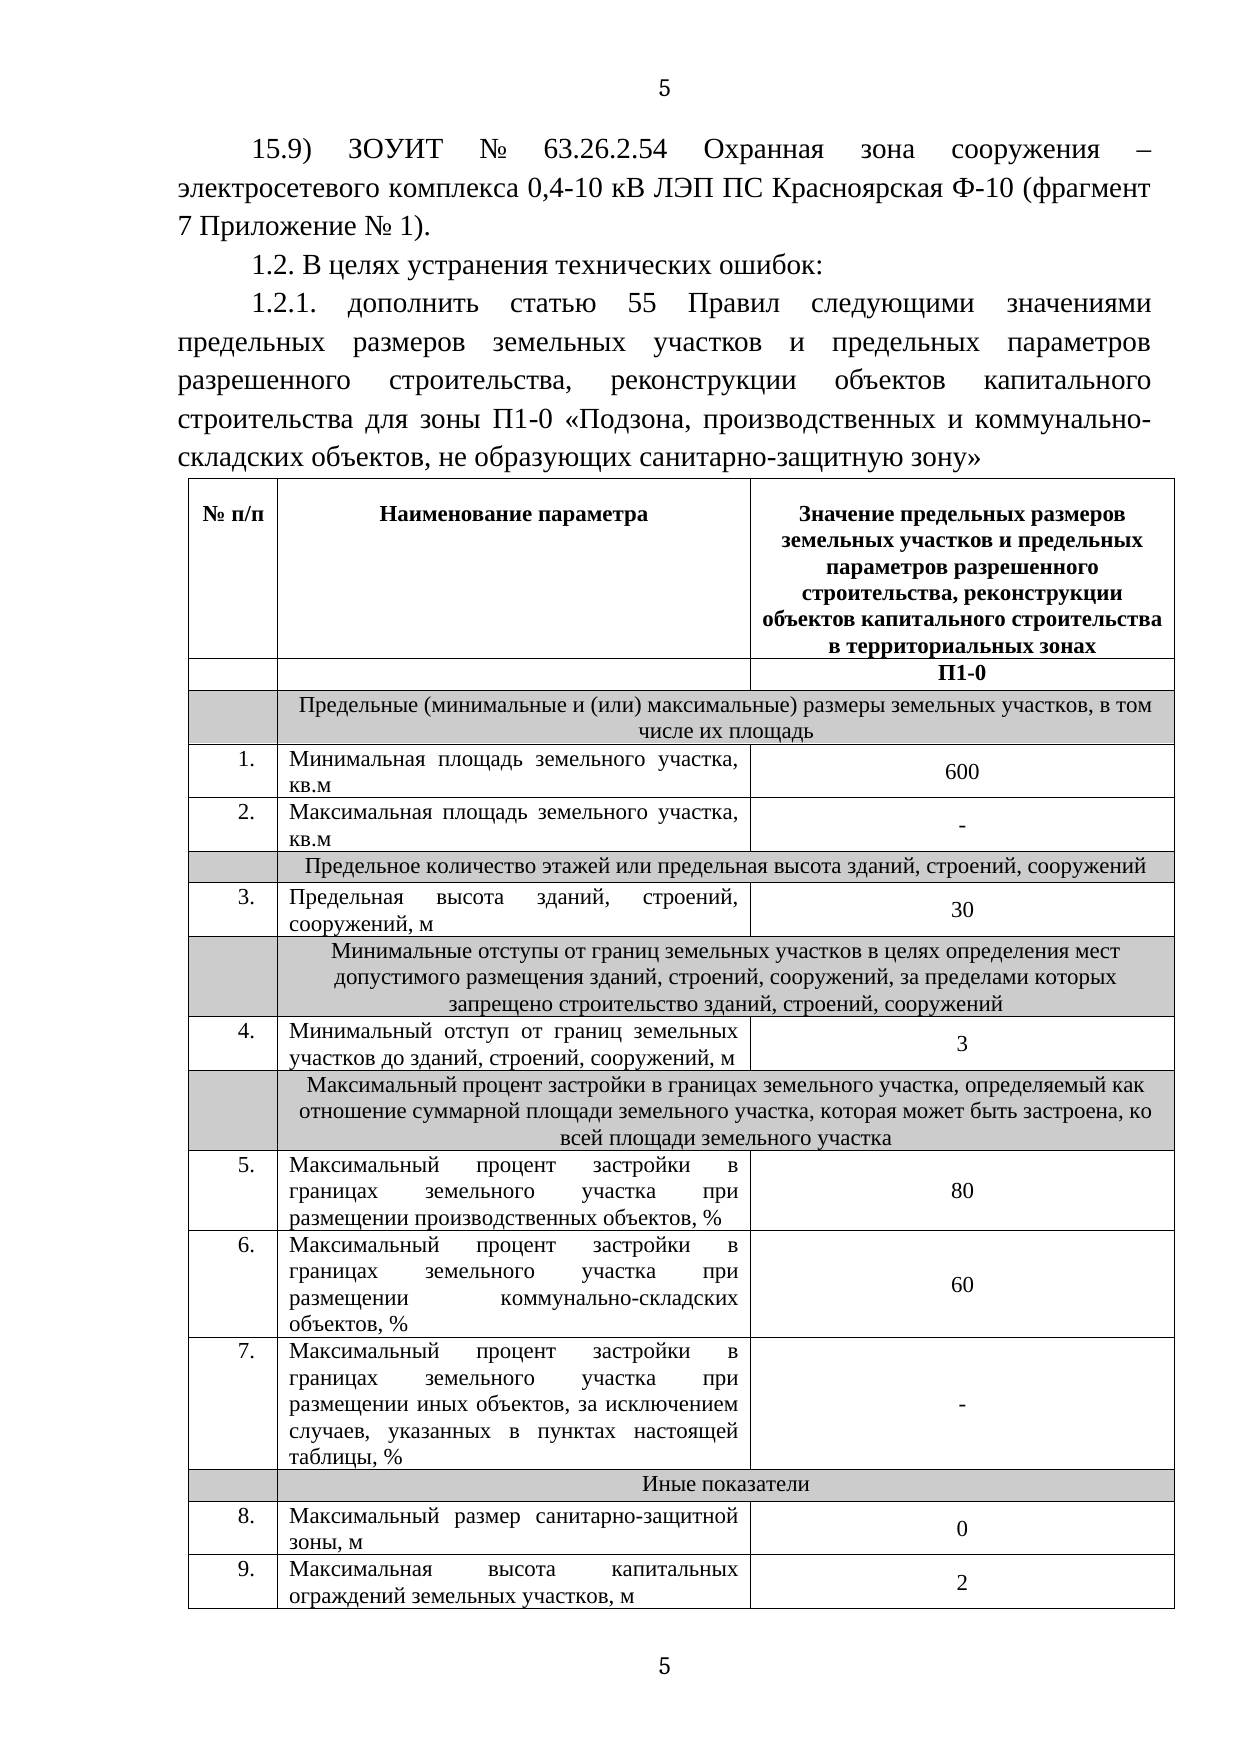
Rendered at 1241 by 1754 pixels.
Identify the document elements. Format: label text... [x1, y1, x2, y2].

table_cell Минимальные отступы от границ земельных участков в целях определения мест допустимого размещения зданий, строений, сооружений, за пределами которых запрещено строительство зданий, строений, сооружений [278, 937, 1174, 1016]
table_cell [189, 1555, 277, 1608]
table_header Значение предельных размеров земельных участков и предельных параметров разрешенного строительства, реконструкции объектов капитального строительства в территориальных зонах [751, 479, 1174, 658]
table_cell 30 [751, 883, 1174, 936]
table_cell 600 [751, 745, 1174, 797]
table_cell [189, 937, 277, 1016]
table_cell [189, 659, 277, 690]
table_cell [189, 1470, 277, 1501]
table_cell Максимальный процент застройки в границах земельного участка при размещении коммунально-складских объектов, % [278, 1231, 750, 1337]
table_cell Предельная высота зданий, строений, сооружений, м [278, 883, 750, 936]
table_cell - [751, 798, 1174, 851]
table_cell - [751, 1338, 1174, 1469]
table_cell [189, 1151, 277, 1230]
table_cell Максимальный размер санитарно-защитной зоны, м [278, 1502, 750, 1554]
table_cell [189, 1502, 277, 1554]
table_header Наименование параметра [278, 479, 750, 658]
table_cell Минимальная площадь земельного участка, кв.м [278, 745, 750, 797]
table_cell [189, 798, 277, 851]
table_cell [189, 1017, 277, 1070]
table_cell Максимальный процент застройки в границах земельного участка при размещении производственных объектов, % [278, 1151, 750, 1230]
table_cell [189, 1071, 277, 1150]
table_cell 0 [751, 1502, 1174, 1554]
table_cell [189, 852, 277, 882]
table_cell [189, 1231, 277, 1337]
table_cell П1-0 [751, 659, 1174, 690]
table_cell 2 [751, 1555, 1174, 1608]
table_cell [189, 883, 277, 936]
table_cell [189, 1338, 277, 1469]
table_cell 60 [751, 1231, 1174, 1337]
table_header № п/п [189, 479, 277, 658]
table_cell [189, 691, 277, 743]
table_cell Максимальная площадь земельного участка, кв.м [278, 798, 750, 851]
table_cell 3 [751, 1017, 1174, 1070]
table_cell Иные показатели [278, 1470, 1174, 1501]
table_cell [189, 745, 277, 797]
table_cell 80 [751, 1151, 1174, 1230]
text 15.9) ЗОУИТ № 63.26.2.54 Охранная зона сооружения – электросетевого комплекса 0,4-10 кВ ЛЭП ПС Красноярская Ф-10 (фрагмент 7 Приложение № 1). [177, 131, 1152, 242]
text 1.2. В целях устранения технических ошибок: [177, 247, 1152, 280]
table_cell Максимальная высота капитальных ограждений земельных участков, м [278, 1555, 750, 1608]
table_cell Предельные (минимальные и (или) максимальные) размеры земельных участков, в том числе их площадь [278, 691, 1174, 743]
text 1.2.1. дополнить статью 55 Правил следующими значениями предельных размеров земельных участков и предельных параметров разрешенного строительства, реконструкции объектов капитального строительства для зоны П1-0 «Подзона, производственных и коммунально-складских объектов, не образующих санитарно-защитную зону» [177, 285, 1152, 473]
table_cell [278, 659, 750, 690]
table_cell Предельное количество этажей или предельная высота зданий, строений, сооружений [278, 852, 1174, 882]
table_cell Максимальный процент застройки в границах земельного участка при размещении иных объектов, за исключением случаев, указанных в пунктах настоящей таблицы, % [278, 1338, 750, 1469]
table_cell Максимальный процент застройки в границах земельного участка, определяемый как отношение суммарной площади земельного участка, которая может быть застроена, ко всей площади земельного участка [278, 1071, 1174, 1150]
table_cell Минимальный отступ от границ земельных участков до зданий, строений, сооружений, м [278, 1017, 750, 1070]
